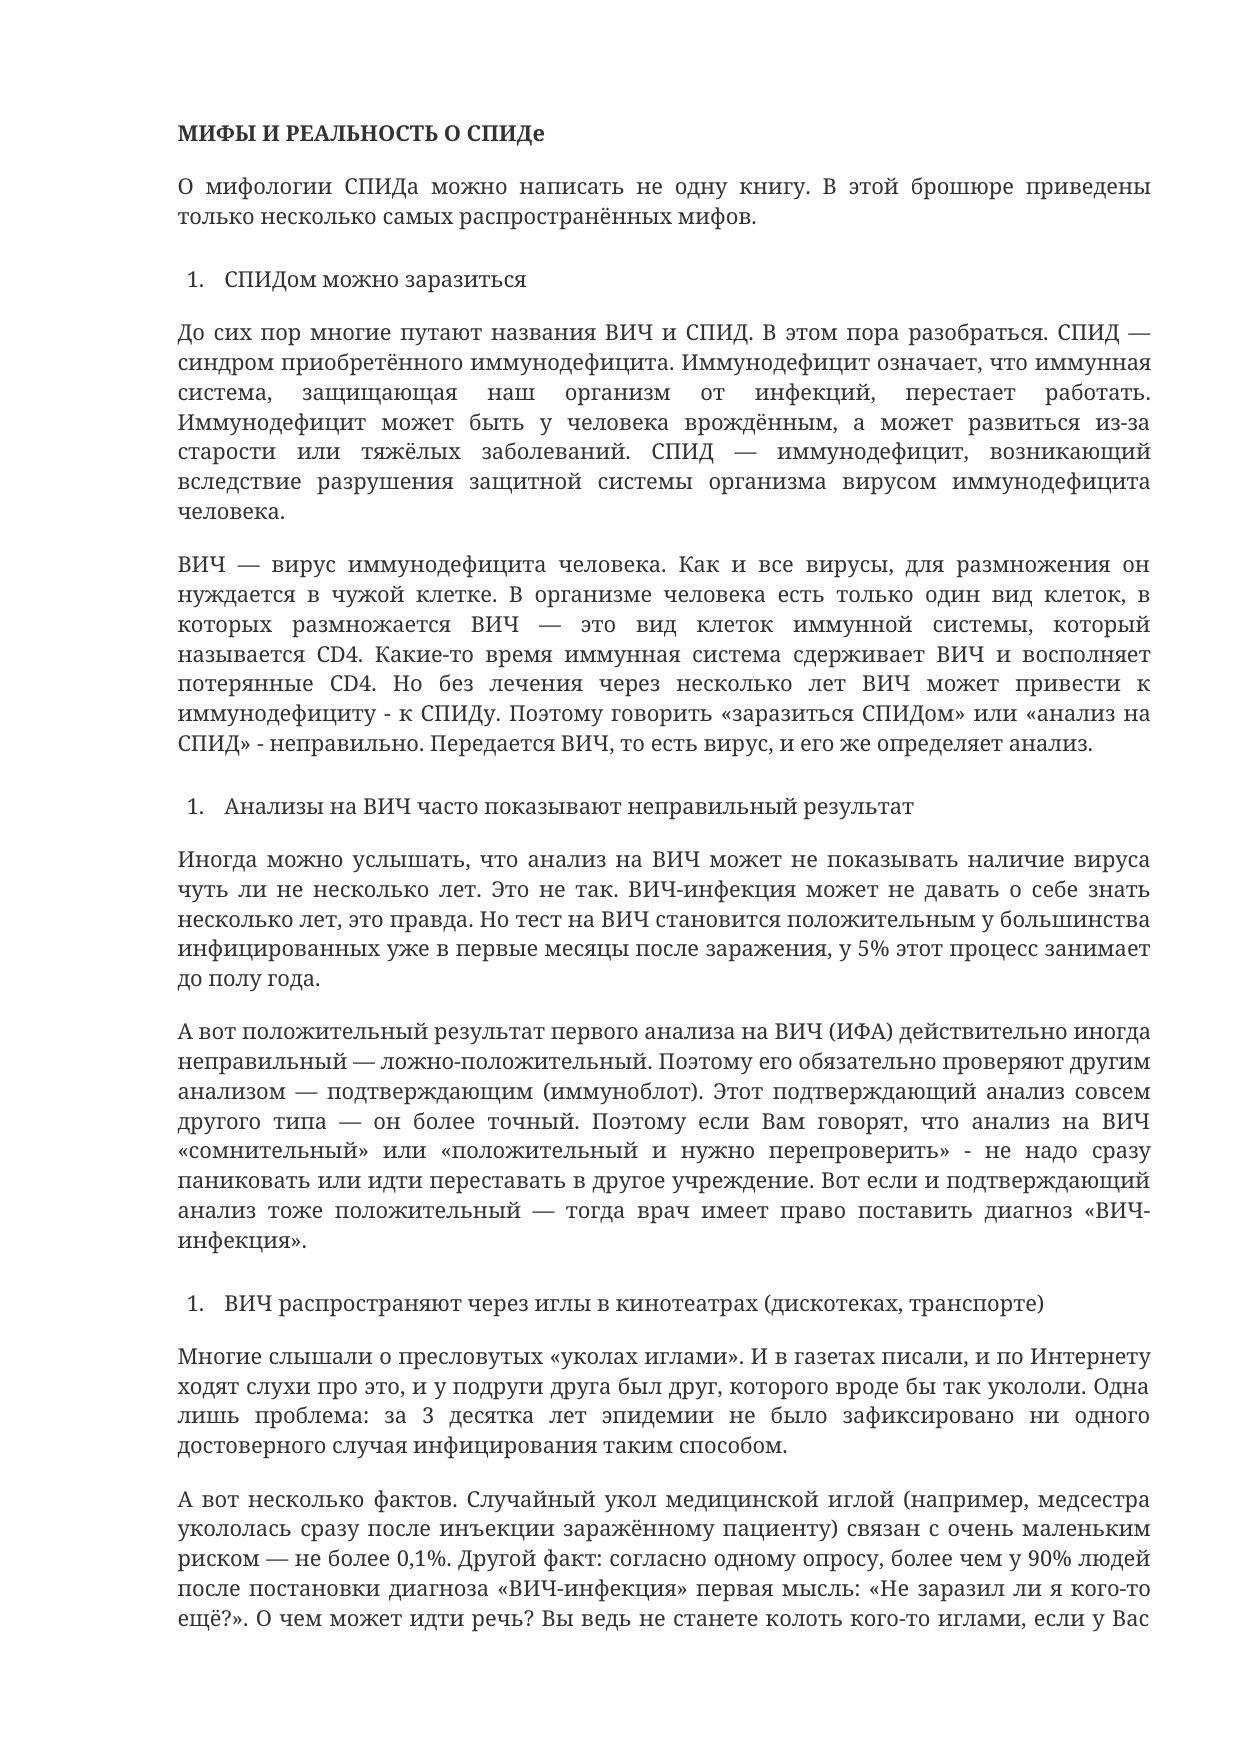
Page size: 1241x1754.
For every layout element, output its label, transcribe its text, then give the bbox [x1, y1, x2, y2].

text А вот положительный результат первого анализа на ВИЧ (ИФА) действительно иногда неправильный — ложно-положительный. Поэтому его обязательно проверяют другим анализом — подтверждающим (иммуноблот). Этот подтверждающий анализ совсем другого типа — он более точный. Поэтому если Вам говорят, что анализ на ВИЧ «сомнительный» или «положительный и нужно перепроверить» - не надо сразу паниковать или идти переставать в другое учреждение. Вот если и подтверждающий анализ тоже положительный — тогда врач имеет право поставить диагноз «ВИЧ-инфекция». [177, 1016, 1152, 1255]
text ВИЧ — вирус иммунодефицита человека. Как и все вирусы, для размножения он нуждается в чужой клетке. В организме человека есть только один вид клеток, в которых размножается ВИЧ — это вид клеток иммунной системы, который называется CD4. Какие-то время иммунная система сдерживает ВИЧ и восполняет потерянные CD4. Но без лечения через несколько лет ВИЧ может привести к иммунодефициту - к СПИДу. Поэтому говорить «заразиться СПИДом» или «анализ на СПИД» - неправильно. Передается ВИЧ, то есть вирус, и его же определяет анализ. [177, 549, 1152, 758]
text О мифологии СПИДа можно написать не одну книгу. В этой брошюре приведены только несколько самых распространённых мифов. [177, 171, 1152, 231]
list СПИДом можно заразиться [187, 254, 1152, 294]
text До сих пор многие путают названия ВИЧ и СПИД. В этом пора разобраться. СПИД — синдром приобретённого иммунодефицита. Иммунодефицит означает, что иммунная система, защищающая наш организм от инфекций, перестает работать. Иммунодефицит может быть у человека врождённым, а может развиться из-за старости или тяжёлых заболеваний. СПИД — иммунодефицит, возникающий вследствие разрушения защитной системы организма вирусом иммунодефицита человека. [177, 317, 1152, 526]
text Иногда можно услышать, что анализ на ВИЧ может не показывать наличие вируса чуть ли не несколько лет. Это не так. ВИЧ-инфекция может не давать о себе знать несколько лет, это правда. Но тест на ВИЧ становится положительным у большинства инфицированных уже в первые месяцы после заражения, у 5% этот процесс занимает до полу года. [177, 844, 1152, 993]
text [177, 1483, 1152, 1632]
list ВИЧ распространяют через иглы в кинотеатрах (дискотеках, транспорте) [187, 1278, 1152, 1317]
text МИФЫ И РЕАЛЬНОСТЬ О СПИДе [177, 118, 1152, 148]
text Многие слышали о пресловутых «уколах иглами». И в газетах писали, и по Интернету ходят слухи про это, и у подруги друга был друг, которого вроде бы так укололи. Одна лишь проблема: за 3 десятка лет эпидемии не было зафиксировано ни одного достоверного случая инфицирования таким способом. [177, 1341, 1152, 1460]
list Анализы на ВИЧ часто показывают неправильный результат [187, 781, 1152, 821]
